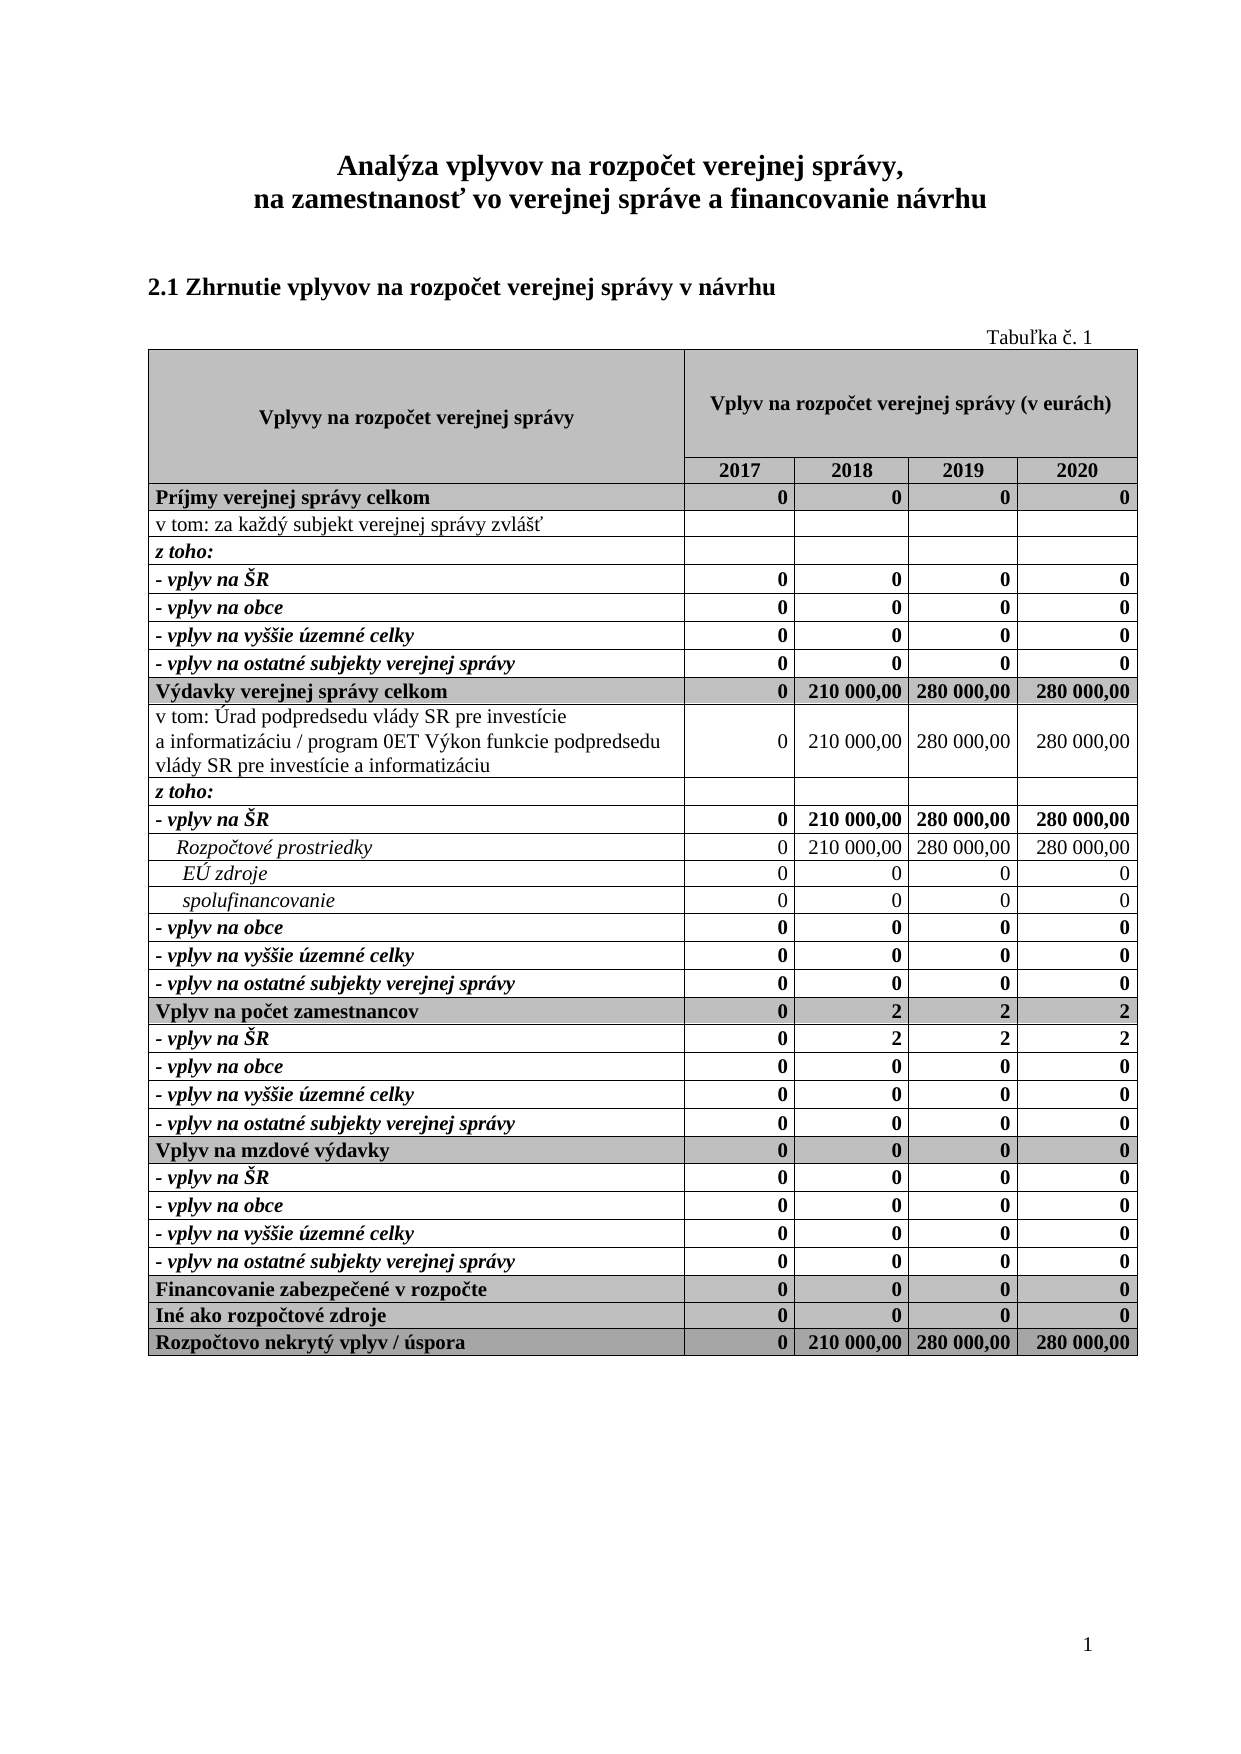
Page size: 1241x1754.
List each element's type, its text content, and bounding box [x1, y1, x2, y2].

table_cell - vplyv na vyššie územné celky [149, 1081, 684, 1108]
table_cell 0 [685, 1053, 794, 1080]
table_cell 0 [685, 1303, 794, 1328]
table_cell Rozpočtovo nekrytý vplyv / úspora [149, 1329, 684, 1355]
table_cell 0 [685, 622, 794, 649]
table_cell 0 [685, 834, 794, 859]
text na zamestnanosť vo verejnej správe a financovanie návrhu [148, 181, 1093, 215]
table_cell - vplyv na ŠR [149, 565, 684, 592]
table_cell 0 [795, 1164, 908, 1191]
table_cell [685, 537, 794, 564]
table_cell 0 [795, 622, 908, 649]
table_cell 0 [1018, 650, 1137, 677]
table_cell 2017 [685, 458, 794, 483]
table_cell 0 [909, 1164, 1017, 1191]
table_cell 2 [909, 998, 1017, 1023]
table_cell z toho: [149, 537, 684, 564]
table_cell 0 [685, 1220, 794, 1247]
table_cell - vplyv na ŠR [149, 806, 684, 833]
table_cell - vplyv na vyššie územné celky [149, 1220, 684, 1247]
table_cell - vplyv na ostatné subjekty verejnej správy [149, 650, 684, 677]
table_cell - vplyv na obce [149, 914, 684, 941]
table_cell 0 [1018, 622, 1137, 649]
table_cell 210 000,00 [795, 834, 908, 859]
table_cell 0 [795, 1053, 908, 1080]
table_cell 210 000,00 [795, 806, 908, 833]
table_cell 0 [795, 565, 908, 592]
table_cell 0 [685, 1329, 794, 1355]
table_cell 0 [795, 970, 908, 997]
table_cell 0 [685, 998, 794, 1023]
table_cell 0 [1018, 1053, 1137, 1080]
table_cell 0 [795, 1303, 908, 1328]
table_cell 0 [795, 861, 908, 886]
table_cell 280 000,00 [909, 678, 1017, 703]
table_cell 0 [909, 650, 1017, 677]
table_cell 210 000,00 [795, 678, 908, 703]
table_cell 0 [909, 594, 1017, 621]
table_cell [1018, 511, 1137, 536]
table_cell 0 [685, 1137, 794, 1163]
table_cell 280 000,00 [1018, 806, 1137, 833]
table_cell - vplyv na obce [149, 594, 684, 621]
table_cell 0 [685, 594, 794, 621]
table_cell 0 [795, 484, 908, 510]
table_cell 0 [909, 861, 1017, 886]
table_cell 0 [1018, 1220, 1137, 1247]
table_cell Financovanie zabezpečené v rozpočte [149, 1276, 684, 1302]
table_cell 0 [909, 1081, 1017, 1108]
table_cell Vplyv na mzdové výdavky [149, 1137, 684, 1163]
table_cell 0 [685, 650, 794, 677]
table_cell 0 [1018, 1192, 1137, 1219]
table_cell - vplyv na vyššie územné celky [149, 942, 684, 969]
table_cell 0 [1018, 565, 1137, 592]
table_cell - vplyv na ŠR [149, 1025, 684, 1052]
table_cell 0 [909, 484, 1017, 510]
table_cell 0 [1018, 887, 1137, 913]
table_cell 0 [909, 565, 1017, 592]
table_cell [909, 537, 1017, 564]
table_cell 0 [795, 594, 908, 621]
table_cell 280 000,00 [1018, 705, 1137, 777]
table_cell 0 [795, 1081, 908, 1108]
table_cell Iné ako rozpočtové zdroje [149, 1303, 684, 1328]
table_cell 280 000,00 [909, 1329, 1017, 1355]
table_cell 0 [1018, 484, 1137, 510]
table_cell 0 [1018, 1164, 1137, 1191]
table_cell z toho: [149, 778, 684, 805]
table_cell 0 [795, 1137, 908, 1163]
table_cell 0 [909, 1192, 1017, 1219]
table_cell 0 [1018, 1109, 1137, 1136]
table_cell 0 [685, 678, 794, 703]
table_cell Rozpočtové prostriedky [149, 834, 684, 859]
table_cell 0 [685, 942, 794, 969]
table_cell 0 [685, 1248, 794, 1275]
table_cell 0 [795, 942, 908, 969]
table_cell 0 [1018, 1276, 1137, 1302]
table_cell 0 [795, 1276, 908, 1302]
table_cell 0 [909, 1053, 1017, 1080]
table_cell 280 000,00 [909, 834, 1017, 859]
table_cell [685, 511, 794, 536]
table_cell 0 [909, 1248, 1017, 1275]
table_cell - vplyv na ostatné subjekty verejnej správy [149, 1248, 684, 1275]
table_cell 0 [1018, 942, 1137, 969]
table_cell 0 [685, 914, 794, 941]
table_cell 0 [685, 806, 794, 833]
table_cell - vplyv na obce [149, 1053, 684, 1080]
table_cell 0 [909, 1220, 1017, 1247]
table_cell - vplyv na vyššie územné celky [149, 622, 684, 649]
table_cell - vplyv na obce [149, 1192, 684, 1219]
table_cell 0 [1018, 861, 1137, 886]
table_cell 0 [1018, 1303, 1137, 1328]
table_cell 0 [795, 1192, 908, 1219]
table_cell 0 [685, 565, 794, 592]
table_cell Príjmy verejnej správy celkom [149, 484, 684, 510]
text Tabuľka č. 1 [148, 325, 1093, 349]
table_cell [795, 537, 908, 564]
table_cell 0 [1018, 914, 1137, 941]
table_cell 0 [685, 484, 794, 510]
table_cell 0 [909, 970, 1017, 997]
table_cell 280 000,00 [1018, 678, 1137, 703]
table_cell 0 [1018, 1137, 1137, 1163]
table_cell 210 000,00 [795, 705, 908, 777]
table_cell 2 [795, 998, 908, 1023]
table_cell 280 000,00 [1018, 1329, 1137, 1355]
table_cell 0 [909, 1137, 1017, 1163]
table_cell 0 [909, 1276, 1017, 1302]
table_cell - vplyv na ostatné subjekty verejnej správy [149, 970, 684, 997]
table_cell [685, 778, 794, 805]
table_cell v tom: za každý subjekt verejnej správy zvlášť [149, 511, 684, 536]
table_cell EÚ zdroje [149, 861, 684, 886]
table_cell [909, 778, 1017, 805]
table_cell 0 [685, 1081, 794, 1108]
table_cell 2 [795, 1025, 908, 1052]
table_cell spolufinancovanie [149, 887, 684, 913]
text 2.1 Zhrnutie vplyvov na rozpočet verejnej správy v návrhu [148, 272, 1093, 301]
table_cell 0 [1018, 1081, 1137, 1108]
table_cell 0 [795, 1220, 908, 1247]
table_cell [1018, 778, 1137, 805]
table_cell 2018 [795, 458, 908, 483]
table_cell - vplyv na ŠR [149, 1164, 684, 1191]
table_cell 2020 [1018, 458, 1137, 483]
table_cell 0 [685, 1164, 794, 1191]
table_cell 0 [795, 887, 908, 913]
table_cell [795, 778, 908, 805]
table_cell 0 [909, 942, 1017, 969]
table_cell [1018, 537, 1137, 564]
table_cell 0 [1018, 594, 1137, 621]
table_cell 0 [1018, 970, 1137, 997]
table_cell 280 000,00 [909, 806, 1017, 833]
table_cell 0 [685, 861, 794, 886]
table_cell Vplyv na počet zamestnancov [149, 998, 684, 1023]
table_cell 0 [685, 887, 794, 913]
table_cell 0 [909, 1109, 1017, 1136]
table_cell 0 [1018, 1248, 1137, 1275]
table_cell 0 [685, 1025, 794, 1052]
table_cell 0 [795, 1248, 908, 1275]
table_cell 2019 [909, 458, 1017, 483]
table_cell 2 [909, 1025, 1017, 1052]
table_cell 0 [909, 622, 1017, 649]
table_cell 0 [909, 887, 1017, 913]
table_cell 0 [685, 705, 794, 777]
table_cell Výdavky verejnej správy celkom [149, 678, 684, 703]
table_cell 210 000,00 [795, 1329, 908, 1355]
table_cell 0 [685, 970, 794, 997]
table_cell 280 000,00 [909, 705, 1017, 777]
table_cell 0 [685, 1192, 794, 1219]
text Analýza vplyvov na rozpočet verejnej správy, [148, 148, 1093, 181]
table_header Vplyvy na rozpočet verejnej správy [149, 350, 684, 483]
table_header Vplyv na rozpočet verejnej správy (v eurách) [685, 350, 1137, 457]
table_cell 0 [795, 914, 908, 941]
table_cell 0 [685, 1276, 794, 1302]
table_cell 0 [685, 1109, 794, 1136]
table_cell - vplyv na ostatné subjekty verejnej správy [149, 1109, 684, 1136]
table_cell 0 [909, 1303, 1017, 1328]
table_cell 0 [795, 1109, 908, 1136]
table_cell 2 [1018, 998, 1137, 1023]
table_cell 0 [795, 650, 908, 677]
table_cell 2 [1018, 1025, 1137, 1052]
table_cell [909, 511, 1017, 536]
table_cell 280 000,00 [1018, 834, 1137, 859]
table_cell v tom: Úrad podpredsedu vlády SR pre investície a informatizáciu / program 0ET Výkon funkcie podpredsedu vlády SR pre investície a informatizáciu [149, 705, 684, 777]
table_cell 0 [909, 914, 1017, 941]
table_cell [795, 511, 908, 536]
